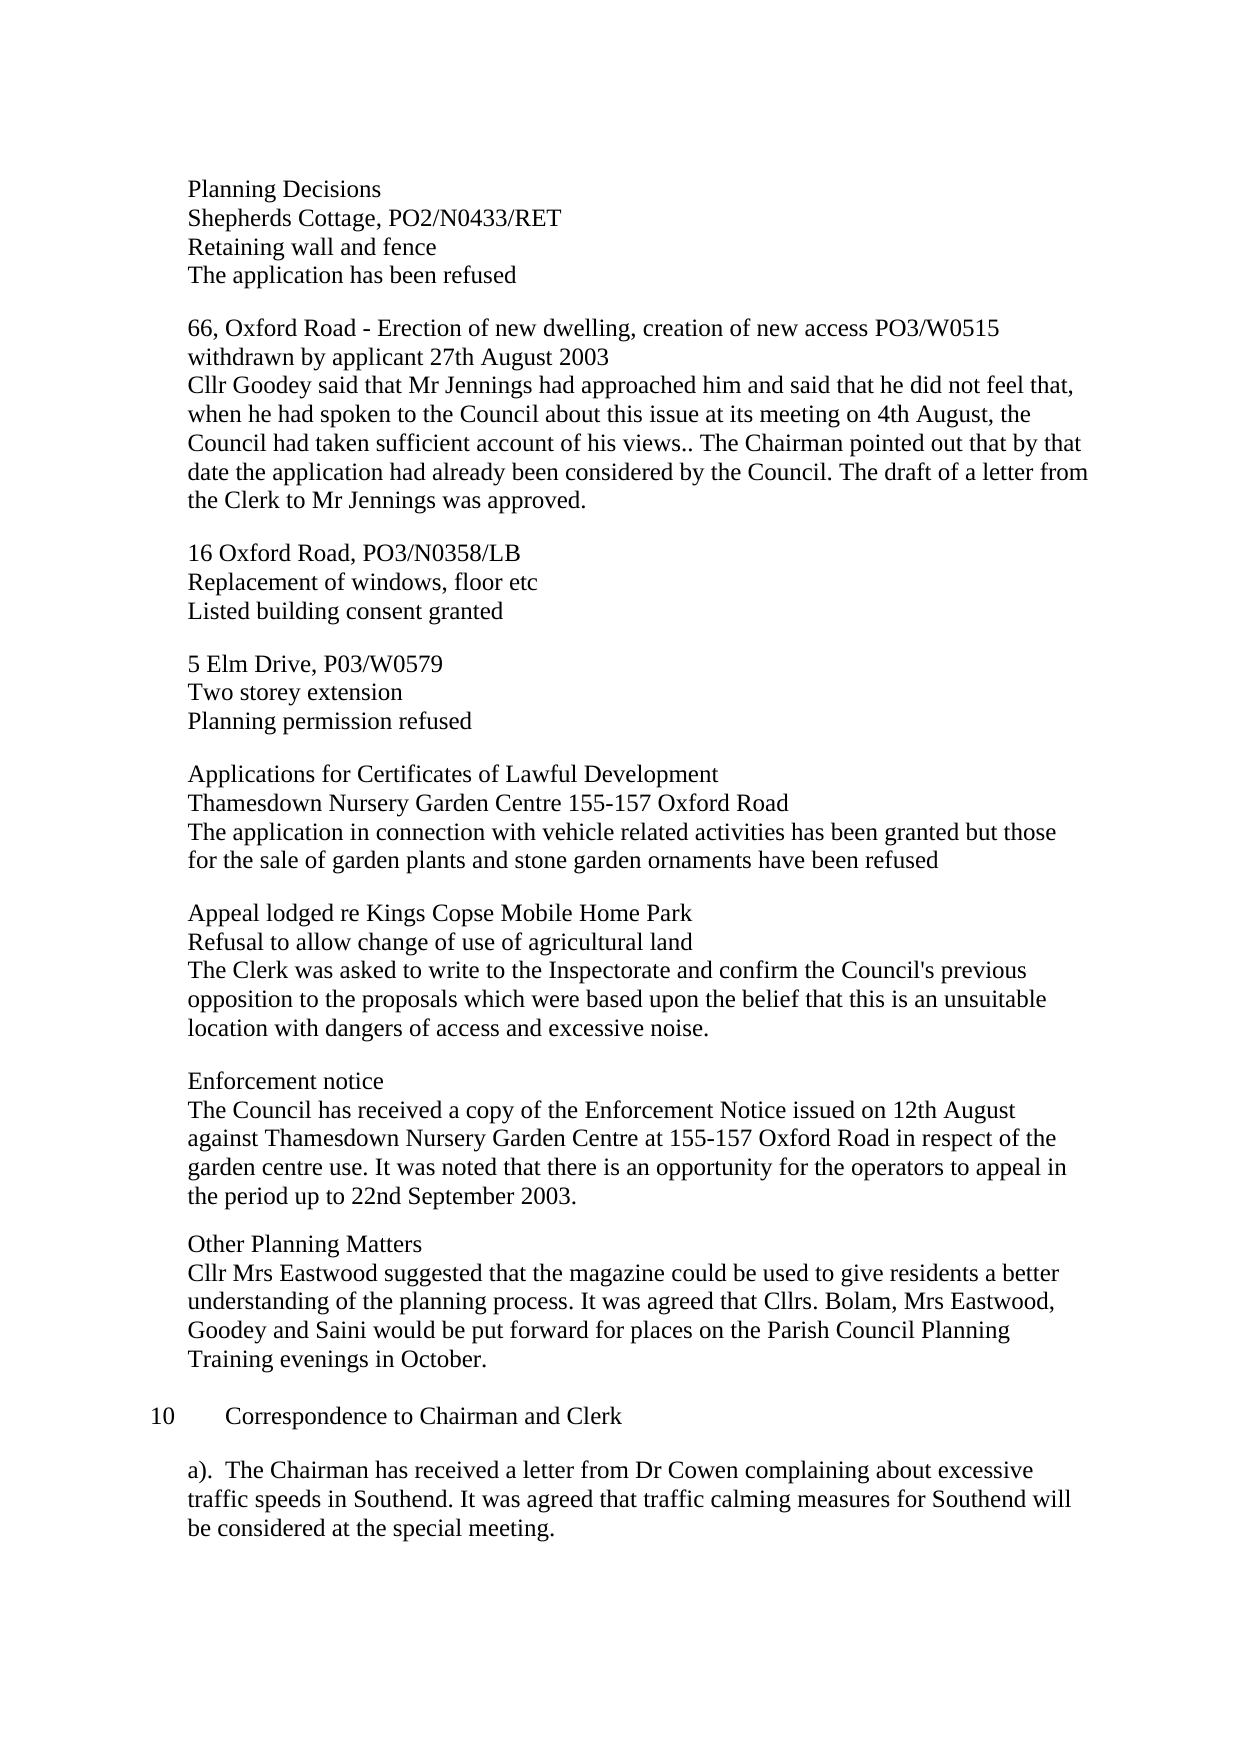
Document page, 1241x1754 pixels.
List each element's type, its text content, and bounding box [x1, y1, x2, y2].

text , P03/W0579 [187, 649, 1090, 677]
text Planning Decisions [187, 174, 1090, 203]
text 66, - Erection of new dwelling, creation of new access PO3/W0515 withdrawn by applicant 27th August 2003 [187, 313, 1090, 371]
text The application in connection with vehicle related activities has been granted but those for the sale of garden plants and stone garden ornaments have been refused [187, 817, 1090, 874]
text Shepherds Cottage, PO2/N0433/RET [187, 203, 1090, 232]
text Cllr Goodey said that Mr Jennings had approached him and said that he did not feel that, when he had spoken to the Council about this issue at its meeting on 4th August, the Council had taken sufficient account of his views.. The Chairman pointed out that by that date the application had already been considered by the Council. The draft of a letter from the Clerk to Mr Jennings was approved. [187, 371, 1090, 514]
text Replacement of windows, floor etc [187, 567, 1090, 596]
text Planning permission refused [187, 706, 1090, 735]
text Enforcement notice [187, 1066, 1090, 1095]
subtitle a). The Chairman has received a letter from Dr Cowen complaining about excessive traffic speeds in Southend. It was agreed that traffic calming measures for Southend will be considered at the special meeting. [187, 1455, 1090, 1541]
text 10 Correspondence to Chairman and Clerk [150, 1401, 1090, 1430]
text The Council has received a copy of the Enforcement Notice issued on 12th August against Thamesdown Nursery Garden Centre at in respect of the garden centre use. It was noted that there is an opportunity for the operators to appeal in the period up to 22nd September 2003. [187, 1095, 1090, 1210]
text , PO3/N0358/LB [187, 538, 1090, 567]
text Applications for Certificates of Lawful Development [187, 759, 1090, 788]
text Centre [187, 788, 1090, 817]
text The application has been refused [187, 260, 1090, 289]
text Listed building consent granted [187, 596, 1090, 625]
text Retaining wall and fence [187, 232, 1090, 260]
text The Clerk was asked to write to the Inspectorate and confirm the Council's previous opposition to the proposals which were based upon the belief that this is an unsuitable location with dangers of access and excessive noise. [187, 956, 1090, 1042]
text Two storey extension [187, 677, 1090, 706]
text Refusal to allow change of use of agricultural land [187, 927, 1090, 956]
text Appeal lodged re Kings Copse Mobile Home Park [187, 898, 1090, 927]
text Cllr Mrs Eastwood suggested that the magazine could be used to give residents a better understanding of the planning process. It was agreed that Cllrs. Bolam, Mrs Eastwood, Goodey and Saini would be put forward for places on the Parish Council Planning Training evenings in October. [187, 1258, 1090, 1373]
text Other Planning Matters [187, 1229, 1090, 1258]
